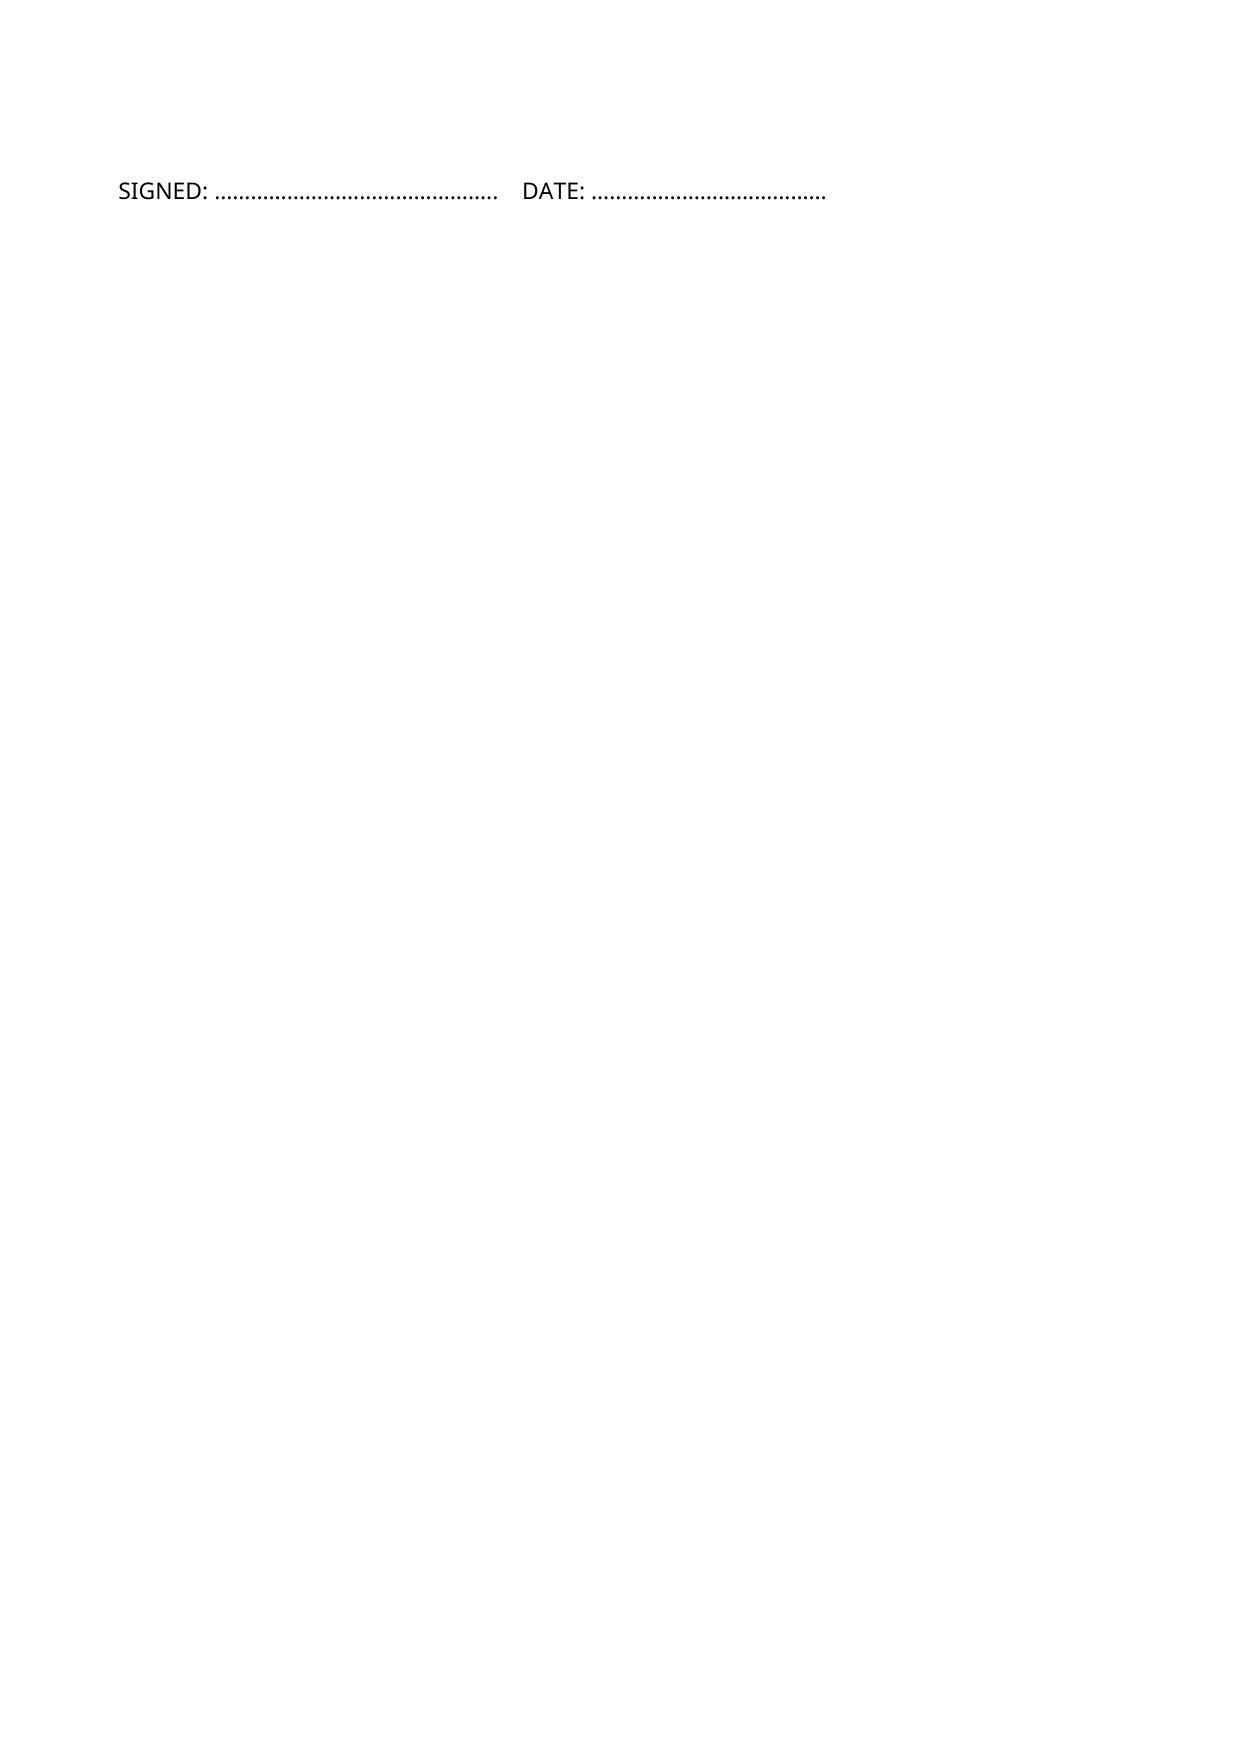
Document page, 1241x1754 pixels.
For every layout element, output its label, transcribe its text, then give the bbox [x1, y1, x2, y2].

text SIGNED: ……………………………………….. DATE: ………………………………… [118, 175, 1122, 206]
